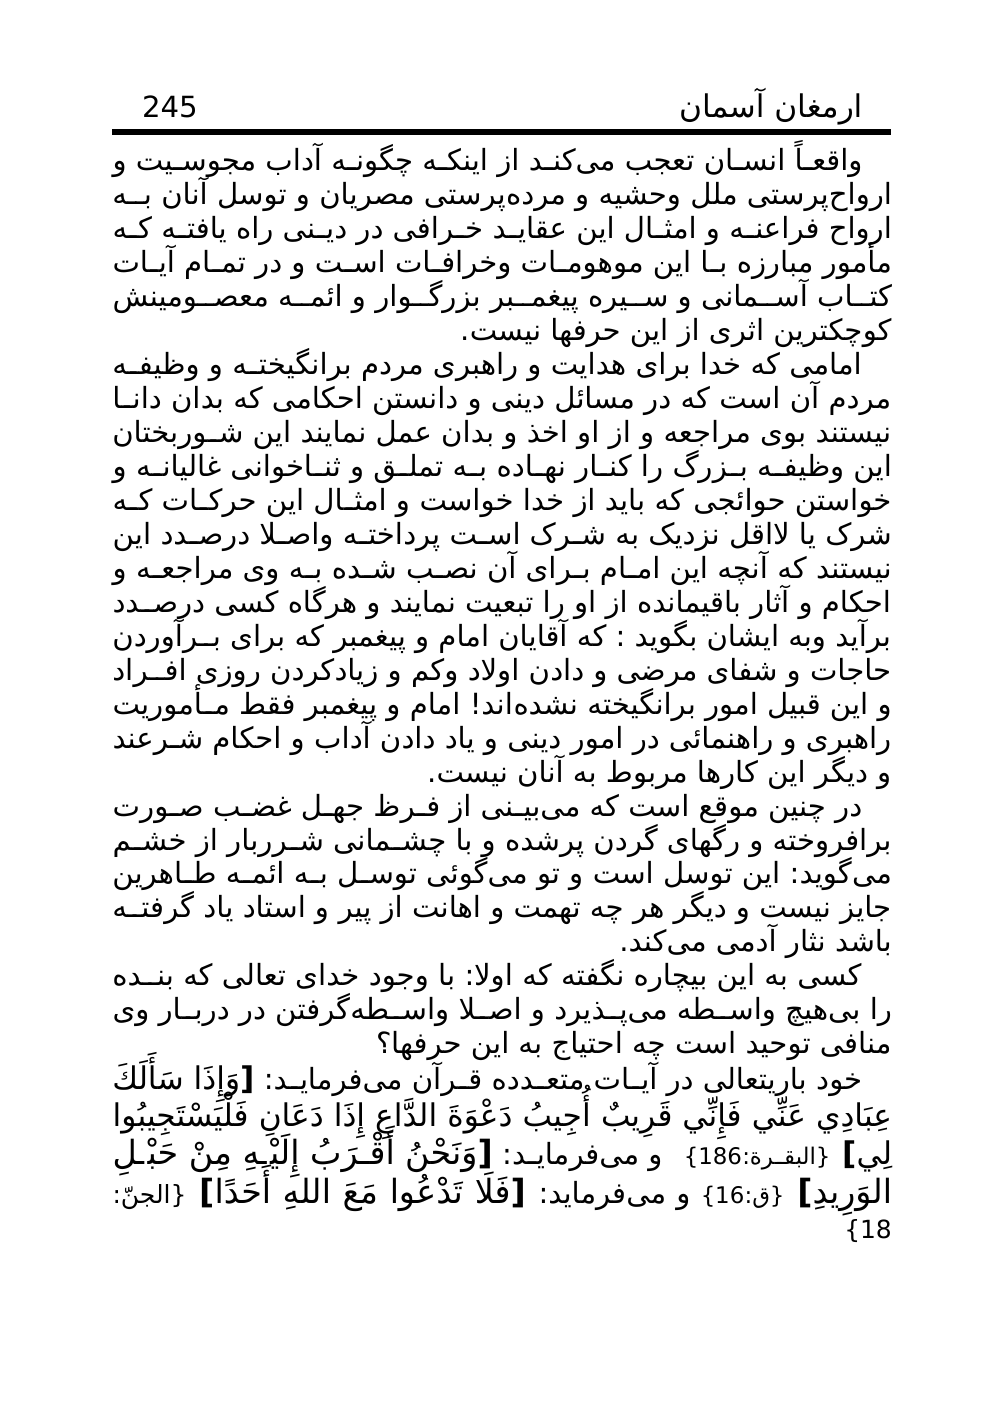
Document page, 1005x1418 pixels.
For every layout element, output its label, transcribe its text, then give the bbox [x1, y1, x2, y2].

text کسی به این بیچاره نگفته که اولا: با وجود خدای تعالی که بنده را بی‌هیچ واسطه می‌پذیرد و اصلا واسطه‌گرفتن در دربار وی منافی توحید است چه احتیاج به این حرفها؟ [112, 959, 892, 1061]
text امامی که خدا برای هدایت و راهبری مردم برانگیخته و وظیفه مردم آن است که در مسائل دینی و دانستن احکامی که بدان دانا نیستند بوی مراجعه و از او اخذ و بدان عمل نمایند این شوربختان این وظیفه بزرگ را کنار نهاده به تملق و ثناخوانی غالیانه و خواستن حوائجی که باید از خدا خواست و امثال این حرکات که شرک یا لااقل نزدیک به شرک است پرداخته واصلا درصدد این نیستند که آنچه این امام برای آن نصب شده به وی مراجعه و احکام و آثار باقیمانده از او را تبعیت نمایند و هرگاه کسی درصدد برآید وبه ایشان بگوید : که آقایان امام و پیغمبر که برای برآوردن حاجات و شفای مرضی و دادن اولاد وکم و زیادکردن روزی افراد و این قبیل امور برانگیخته نشده‌اند! امام و پیغمبر فقط مأموریت راهبری و راهنمائی در امور دینی و یاد دادن آداب و احکام شرعند و دیگر این کارها مربوط به آنان نیست. [112, 347, 892, 789]
text خود باریتعالی در آیات متعدده قرآن می‌فرماید: [وَإِذَا سَأَلَكَ عِبَادِي عَنِّي فَإِنِّي قَرِيبٌ أُجِيبُ دَعْوَةَ الدَّاعِ إِذَا دَعَانِ فَلْيَسْتَجِيبُوا لِي] {البقرة:186} و می‌فرماید: [وَنَحْنُ أَقْرَبُ إِلَيْهِ مِنْ حَبْلِ الوَرِيدِ] {ق:16} و می‌فرماید: [فَلَا تَدْعُوا مَعَ اللهِ أَحَدًا] {الجنّ:18} [112, 1061, 892, 1245]
text در چنین موقع است که می‌بینی از فرظ جهل غضب صورت برافروخته و رگهای گردن پرشده و با چشمانی شرربار از خشم می‌گوید: این توسل است و تو می‌گوئی توسل به ائمه طاهرین جایز نیست و دیگر هر چه تهمت و اهانت از پیر و استاد یاد گرفته باشد نثار آدمی می‌کند. [112, 789, 892, 959]
text واقعاً انسان تعجب می‌کند از اینکه چگونه آداب مجوسیت و ارواح‌پرستی ملل وحشیه و مرده‌پرستی مصریان و توسل آنان به ارواح فراعنه و امثال این عقاید خرافی در دینی راه یافته که مأمور مبارزه با این موهومات وخرافات است و در تمام آیات کتاب آسمانی و سیره پیغمبر بزرگوار و ائمه معصومینش کوچکترین اثری از این حرفها نیست. [112, 144, 892, 347]
